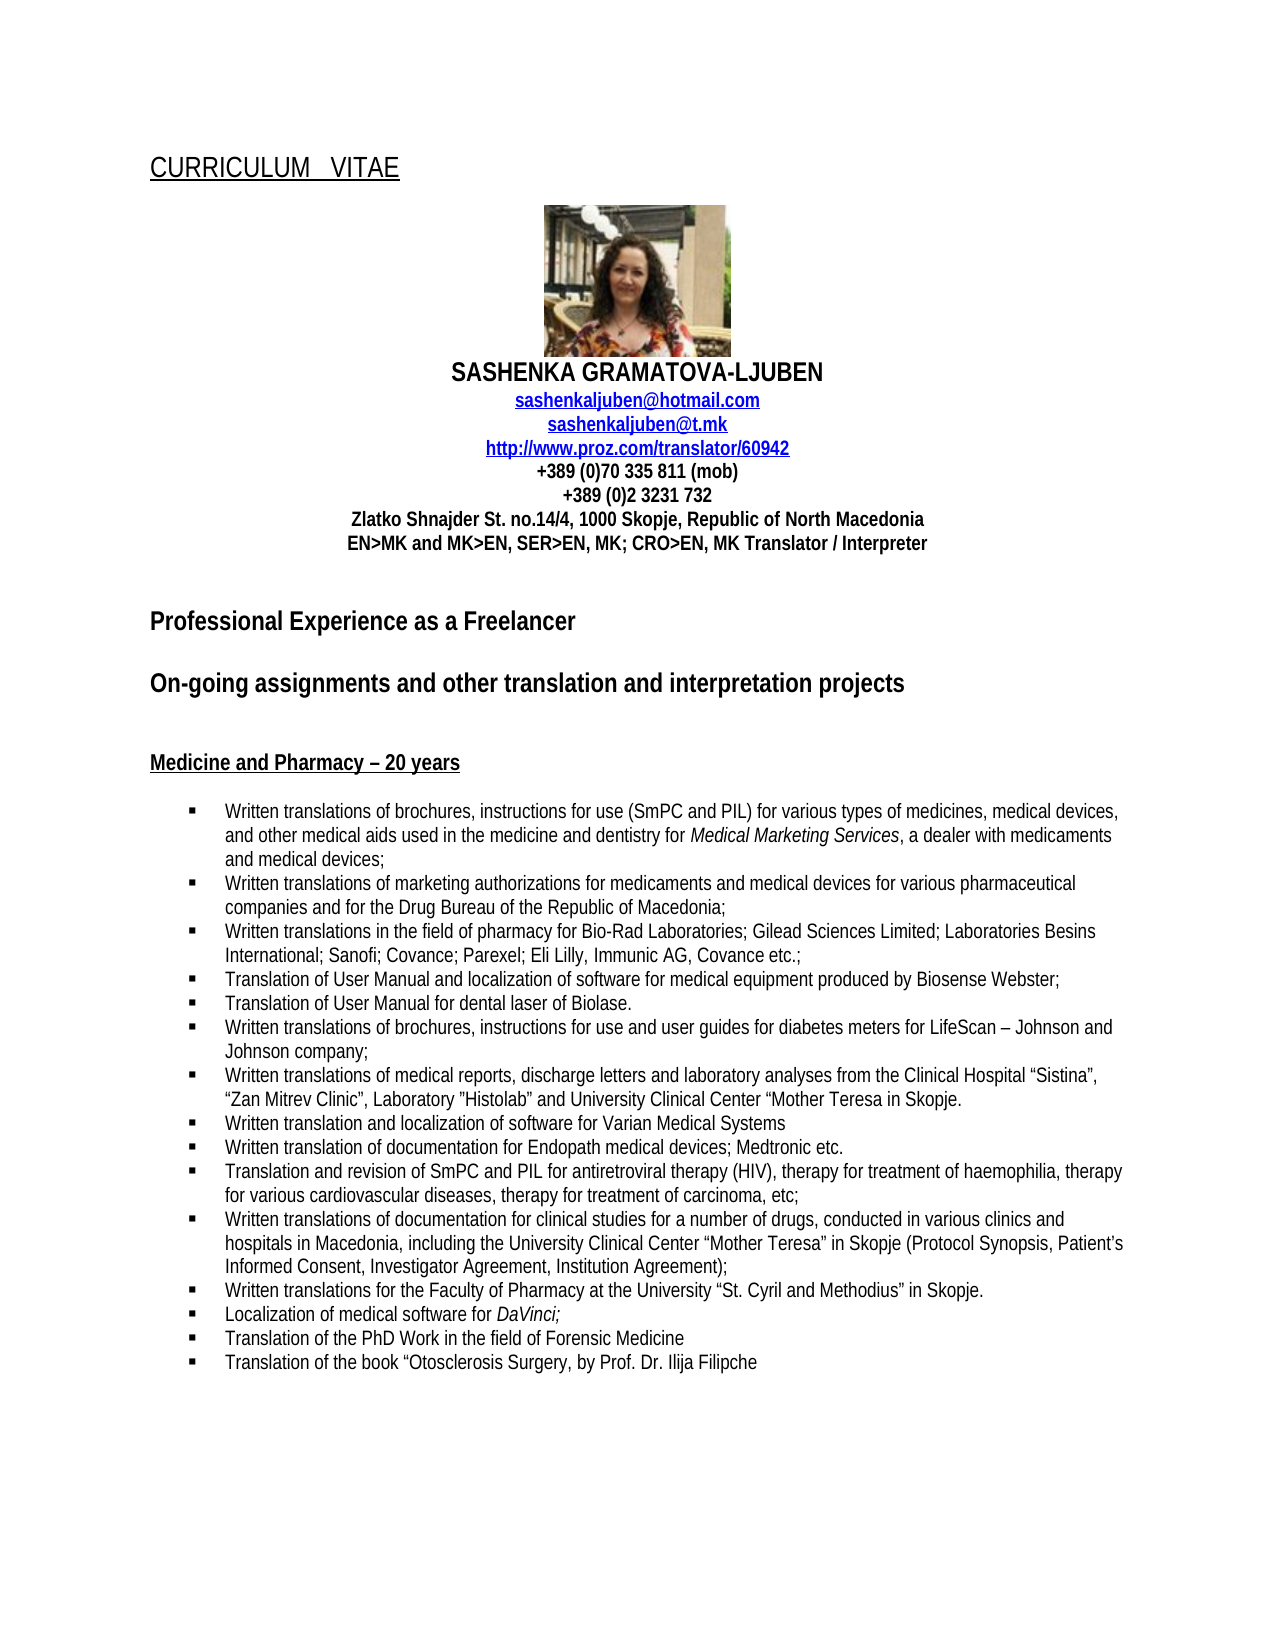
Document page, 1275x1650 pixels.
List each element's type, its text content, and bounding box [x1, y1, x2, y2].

text Medicine and Pharmacy – 20 years [150, 749, 1125, 775]
list Written translations of brochures, instructions for use (SmPC and PIL) for various types of medicines, medical devices, and other medical aids used in the medicine and dentistry for Medical Marketing Services, a dealer with medicaments and medical devices; [187, 799, 1125, 871]
list Written translation and localization of software for Varian Medical Systems [187, 1111, 1125, 1134]
picture [544, 205, 731, 357]
list Written translations of brochures, instructions for use and user guides for diabetes meters for LifeScan – Johnson and Johnson company; [187, 1015, 1125, 1063]
list Written translations for the Faculty of Pharmacy at the University “St. Cyril and Methodius” in Skopje. [187, 1278, 1125, 1302]
text Zlatko Shnajder St. no.14/4, 1000 Skopje, Republic of North Macedonia [150, 507, 1125, 531]
list Written translations in the field of pharmacy for Bio-Rad Laboratories; Gilead Sciences Limited; Laboratories Besins International; Sanofi; Covance; Parexel; Eli Lilly, Immunic AG, Covance etc.; [187, 919, 1125, 967]
list Written translations of documentation for clinical studies for a number of drugs, conducted in various clinics and hospitals in Macedonia, including the University Clinical Center “Mother Teresa” in Skopje (Protocol Synopsis, Patient’s Informed Consent, Investigator Agreement, Institution Agreement); [187, 1206, 1125, 1278]
list Written translation of documentation for Endopath medical devices; Medtronic etc. [187, 1134, 1125, 1158]
list Translation of the PhD Work in the field of Forensic Medicine [187, 1326, 1125, 1350]
text +389 (0)2 3231 732 [150, 483, 1125, 507]
list Translation of User Manual and localization of software for medical equipment produced by Biosense Webster; [187, 967, 1125, 991]
text http://www.proz.com/translator/60942 [150, 435, 1125, 459]
list Localization of medical software for DaVinci; [187, 1302, 1125, 1326]
text EN>MK and MK>EN, SER>EN, MK; CRO>EN, MK Translator / Interpreter [150, 531, 1125, 555]
list Translation and revision of SmPC and PIL for antiretroviral therapy (HIV), therapy for treatment of haemophilia, therapy for various cardiovascular diseases, therapy for treatment of carcinoma, etc; [187, 1158, 1125, 1206]
text Professional Experience as a Freelancer [150, 605, 1125, 636]
list Translation of the book “Otosclerosis Surgery, by Prof. Dr. Ilija Filipche [187, 1350, 1125, 1374]
list Written translations of marketing authorizations for medicaments and medical devices for various pharmaceutical companies and for the Drug Bureau of the Republic of Macedonia; [187, 871, 1125, 919]
text sashenkaljuben@t.mk [150, 411, 1125, 435]
text sashenkaljuben@hotmail.com [150, 387, 1125, 411]
text +389 (0)70 335 811 (mob) [150, 459, 1125, 483]
text On-going assignments and other translation and interpretation projects [150, 667, 1125, 698]
list Translation of User Manual for dental laser of Biolase. [187, 991, 1125, 1015]
list Written translations of medical reports, discharge letters and laboratory analyses from the Clinical Hospital “Sistina”, “Zan Mitrev Clinic”, Laboratory ”Histolab” and University Clinical Center “Mother Teresa in Skopje. [187, 1063, 1125, 1111]
text SASHENKA GRAMATOVA-LJUBEN [150, 356, 1125, 387]
